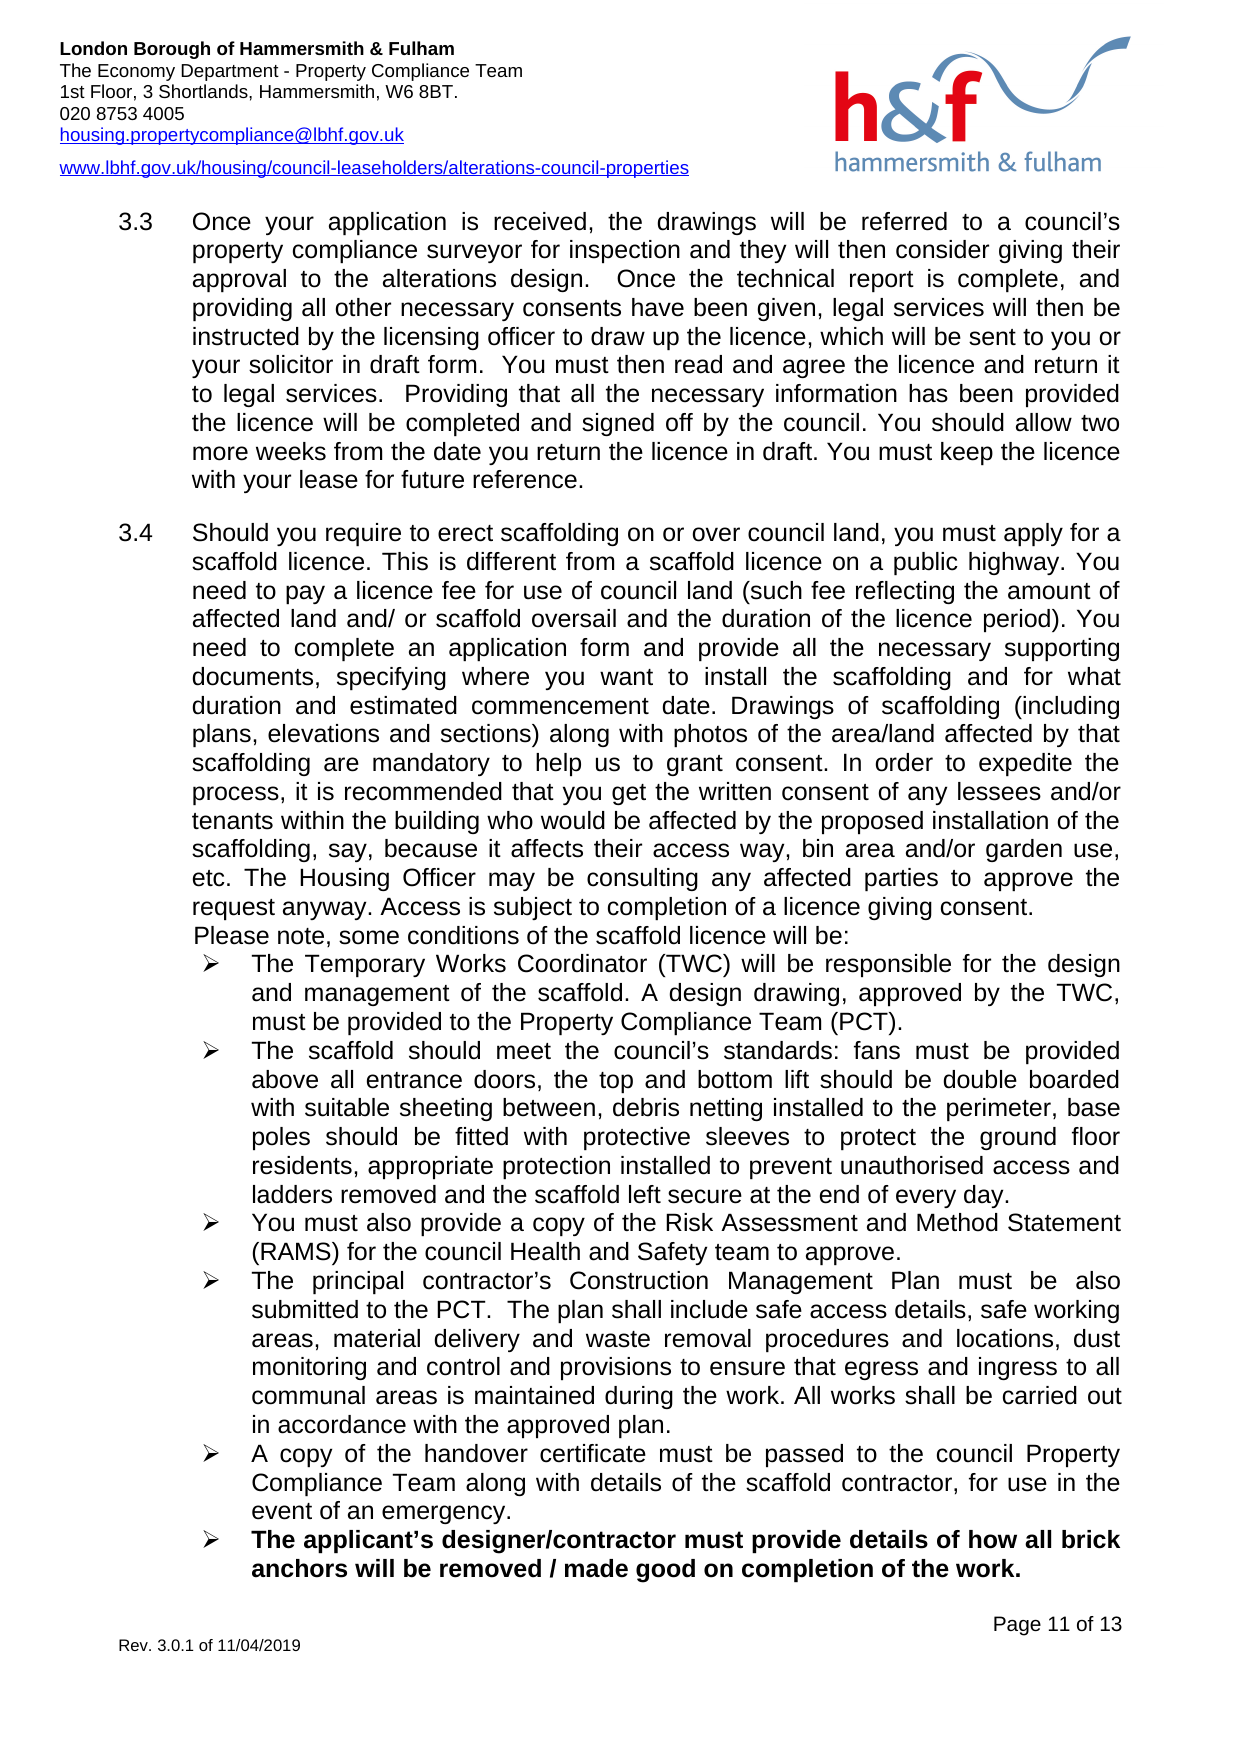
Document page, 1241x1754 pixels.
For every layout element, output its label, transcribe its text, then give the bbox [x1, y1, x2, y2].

list Once your application is received, the drawings will be referred to a council’s property compliance surveyor for inspection and they will then consider giving their approval to the alterations design. Once the technical report is complete, and providing all other necessary consents have been given, legal services will then be instructed by the licensing officer to draw up the licence, which will be sent to you or your solicitor in draft form. You must then read and agree the licence and return it to legal services. Providing that all the necessary information has been provided the licence will be completed and signed off by the council. You should allow two more weeks from the date you return the licence in draft. You must keep the licence with your lease for future reference. [118, 207, 1122, 494]
list The principal contractor’s Construction Management Plan must be also submitted to the PCT. The plan shall include safe access details, safe working areas, material delivery and waste removal procedures and locations, dust monitoring and control and provisions to ensure that egress and ingress to all communal areas is maintained during the work. All works shall be carried out in accordance with the approved plan. [201, 1266, 1122, 1439]
text Please note, some conditions of the scaffold licence will be: [193, 921, 1122, 949]
list The scaffold should meet the council’s standards: fans must be provided above all entrance doors, the top and bottom lift should be double boarded with suitable sheeting between, debris netting installed to the perimeter, base poles should be fitted with protective sleeves to protect the ground floor residents, appropriate protection installed to prevent unauthorised access and ladders removed and the scaffold left secure at the end of every day. [201, 1036, 1122, 1208]
list A copy of the handover certificate must be passed to the council Property Compliance Team along with details of the scaffold contractor, for use in the event of an emergency. [201, 1439, 1122, 1525]
list The Temporary Works Coordinator (TWC) will be responsible for the design and management of the scaffold. A design drawing, approved by the TWC, must be provided to the Property Compliance Team (PCT). [201, 949, 1122, 1036]
list Should you require to erect scaffolding on or over council land, you must apply for a scaffold licence. This is different from a scaffold licence on a public highway. You need to pay a licence fee for use of council land (such fee reflecting the amount of affected land and/ or scaffold oversail and the duration of the licence period). You need to complete an application form and provide all the necessary supporting documents, specifying where you want to install the scaffolding and for what duration and estimated commencement date. Drawings of scaffolding (including plans, elevations and sections) along with photos of the area/land affected by that scaffolding are mandatory to help us to grant consent. In order to expedite the process, it is recommended that you get the written consent of any lessees and/or tenants within the building who would be affected by the proposed installation of the scaffolding, say, because it affects their access way, bin area and/or garden use, etc. The Housing Officer may be consulting any affected parties to approve the request anyway. Access is subject to completion of a licence giving consent. [118, 518, 1122, 921]
list The applicant’s designer/contractor must provide details of how all brick anchors will be removed / made good on completion of the work. [201, 1525, 1122, 1583]
list You must also provide a copy of the Risk Assessment and Method Statement (RAMS) for the council Health and Safety team to approve. [201, 1208, 1122, 1266]
picture [804, 3, 1164, 208]
